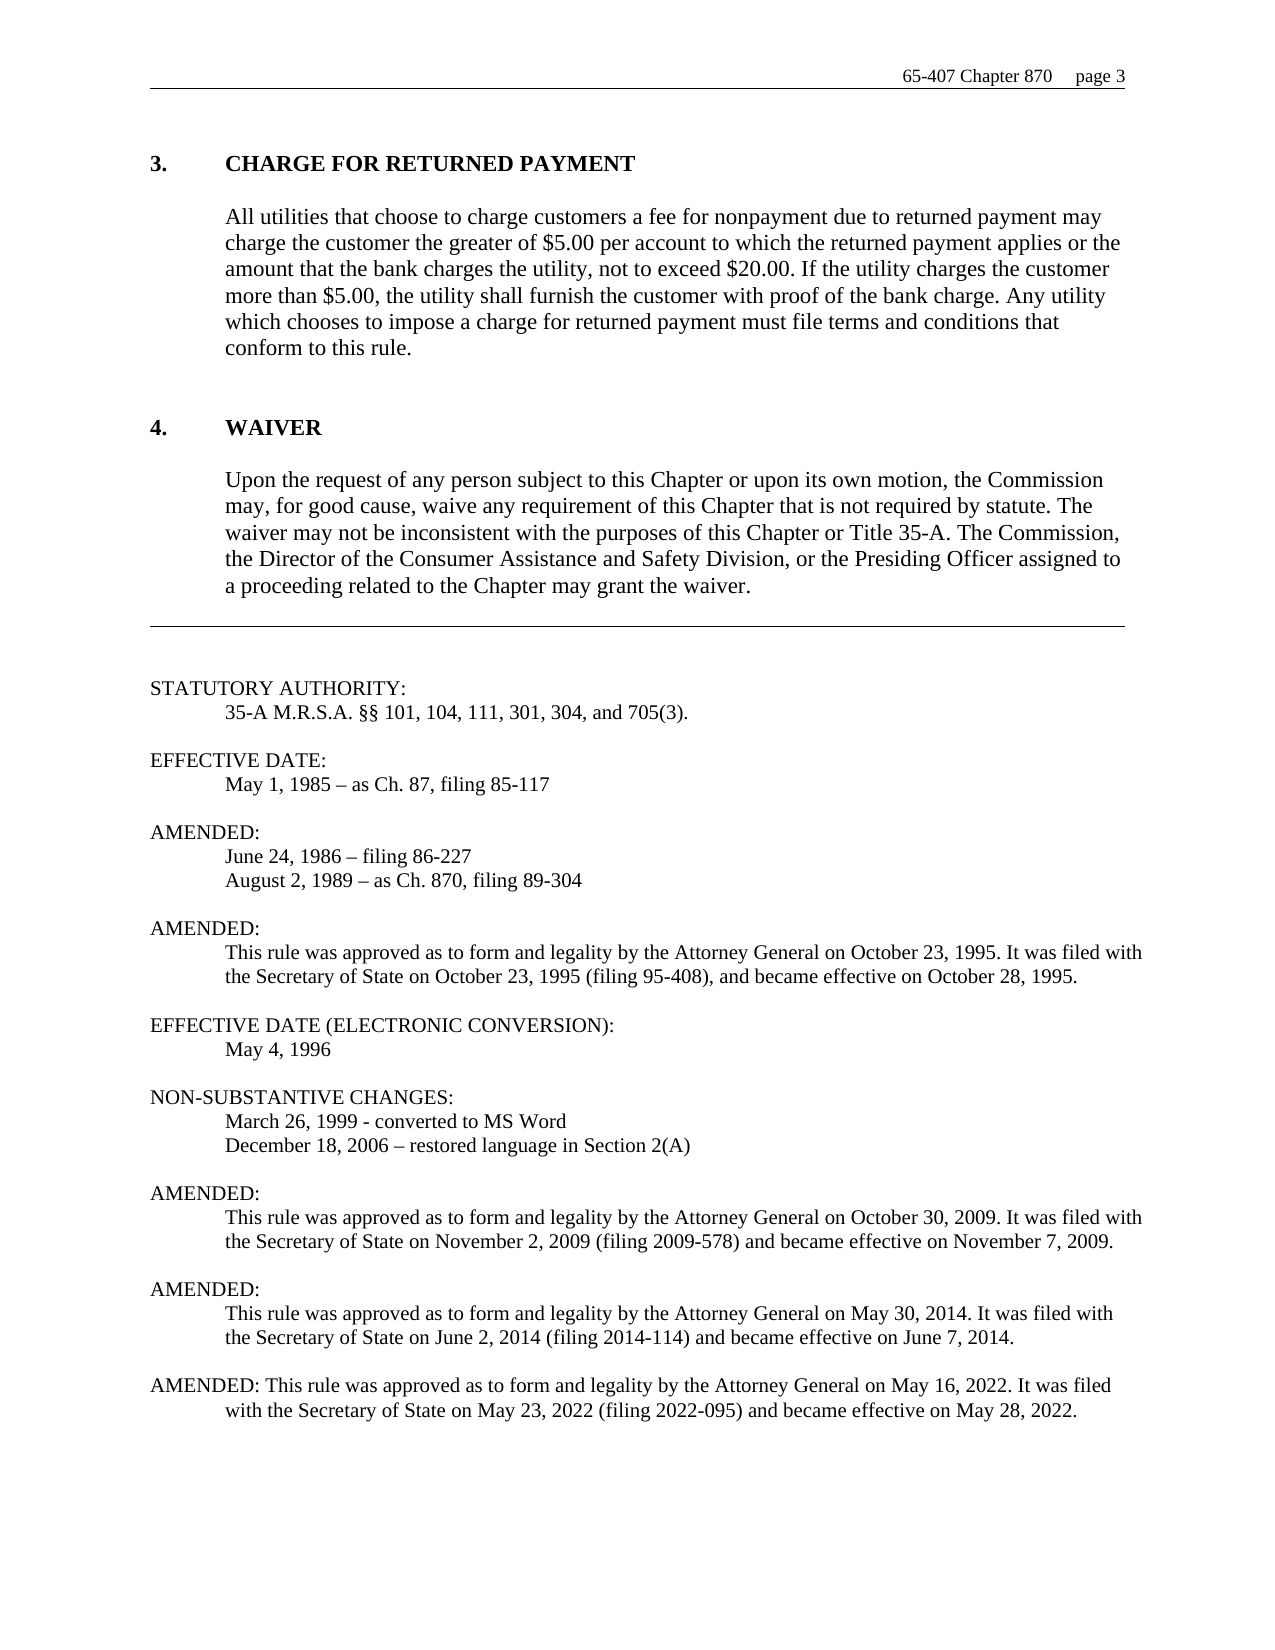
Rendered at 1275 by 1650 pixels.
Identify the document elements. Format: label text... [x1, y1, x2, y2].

text May 1, 1985 – as Ch. 87, filing 85-117 [150, 772, 1125, 796]
text AMENDED: [150, 1277, 1144, 1301]
text 35-A M.R.S.A. §§ 101, 104, 111, 301, 304, and 705(3). [150, 700, 1125, 724]
text This rule was approved as to form and legality by the Attorney General on May 30, 2014. It was filed with the Secretary of State on June 2, 2014 (filing 2014-114) and became effective on June 7, 2014. [225, 1301, 1144, 1349]
text June 24, 1986 – filing 86-227 [150, 844, 1125, 868]
text Upon the request of any person subject to this Chapter or upon its own motion, the Commission may, for good cause, waive any requirement of this Chapter that is not required by statute. The waiver may not be inconsistent with the purposes of this Chapter or Title 35-A. The Commission, the Director of the Consumer Assistance and Safety Division, or the Presiding Officer assigned to a proceeding related to the Chapter may grant the waiver. [150, 466, 1125, 598]
text EFFECTIVE DATE: [150, 748, 1125, 772]
text NON-SUBSTANTIVE CHANGES: [150, 1085, 1125, 1109]
text EFFECTIVE DATE (ELECTRONIC CONVERSION): [150, 1012, 1125, 1037]
text August 2, 1989 – as Ch. 870, filing 89-304 [150, 868, 1125, 892]
text All utilities that choose to charge customers a fee for nonpayment due to returned payment may charge the customer the greater of $5.00 per account to which the returned payment applies or the amount that the bank charges the utility, not to exceed $20.00. If the utility charges the customer more than $5.00, the utility shall furnish the customer with proof of the bank charge. Any utility which chooses to impose a charge for returned payment must file terms and conditions that conform to this rule. [150, 203, 1125, 361]
text AMENDED: [150, 820, 1125, 844]
text 3. CHARGE FOR RETURNED PAYMENT [150, 150, 1125, 176]
text AMENDED: [150, 916, 1125, 940]
text December 18, 2006 – restored language in Section 2(A) [150, 1133, 1125, 1157]
text 4. WAIVER [150, 413, 1125, 440]
text May 4, 1996 [150, 1037, 1125, 1061]
text This rule was approved as to form and legality by the Attorney General on October 23, 1995. It was filed with the Secretary of State on October 23, 1995 (filing 95-408), and became effective on October 28, 1995. [150, 940, 1144, 988]
text AMENDED: This rule was approved as to form and legality by the Attorney General on May 16, 2022. It was filed with the Secretary of State on May 23, 2022 (filing 2022-095) and became effective on May 28, 2022. [150, 1373, 1125, 1422]
text This rule was approved as to form and legality by the Attorney General on October 30, 2009. It was filed with the Secretary of State on November 2, 2009 (filing 2009-578) and became effective on November 7, 2009. [225, 1205, 1144, 1253]
text STATUTORY AUTHORITY: [150, 676, 1125, 700]
text March 26, 1999 - converted to MS Word [150, 1109, 1125, 1133]
text AMENDED: [150, 1181, 1144, 1205]
